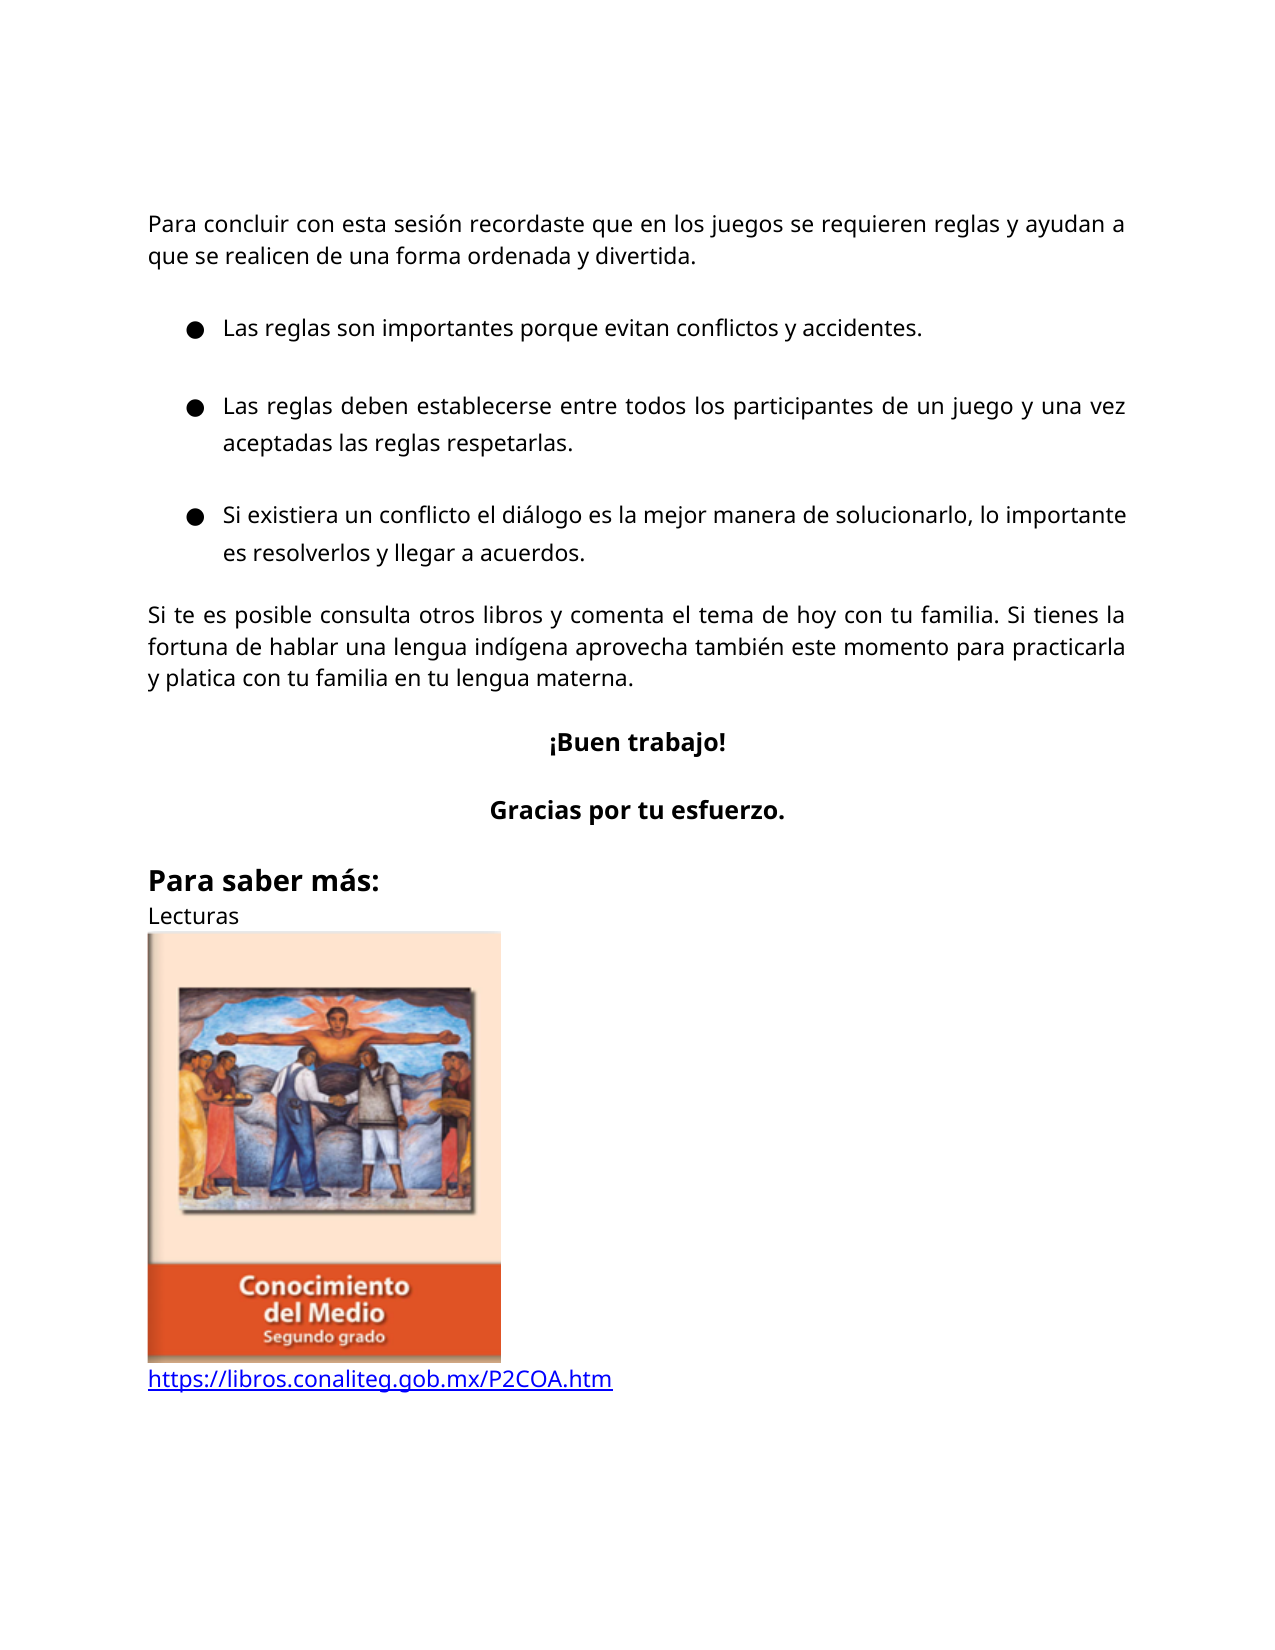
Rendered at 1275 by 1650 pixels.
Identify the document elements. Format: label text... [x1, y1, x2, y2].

text Para saber más: [148, 861, 1127, 900]
picture [147, 931, 501, 1363]
text Para concluir con esta sesión recordaste que en los juegos se requieren reglas y ayudan a que se realicen de una forma ordenada y divertida. [148, 208, 1127, 271]
text ¡Buen trabajo! [148, 724, 1127, 758]
list Si existiera un conflicto el diálogo es la mejor manera de solucionarlo, lo importante es resolverlos y llegar a acuerdos. [185, 490, 1127, 568]
text Gracias por tu esfuerzo. [148, 792, 1127, 827]
text Si te es posible consulta otros libros y comenta el tema de hoy con tu familia. Si tienes la fortuna de hablar una lengua indígena aprovecha también este momento para practicarla y platica con tu familia en tu lengua materna. [148, 599, 1127, 693]
text Lecturas [148, 900, 1127, 932]
list Las reglas deben establecerse entre todos los participantes de un juego y una vez aceptadas las reglas respetarlas. [185, 380, 1127, 459]
list Las reglas son importantes porque evitan conflictos y accidentes. [185, 302, 1127, 349]
text https://libros.conaliteg.gob.mx/P2COA.htm [148, 1363, 1127, 1394]
